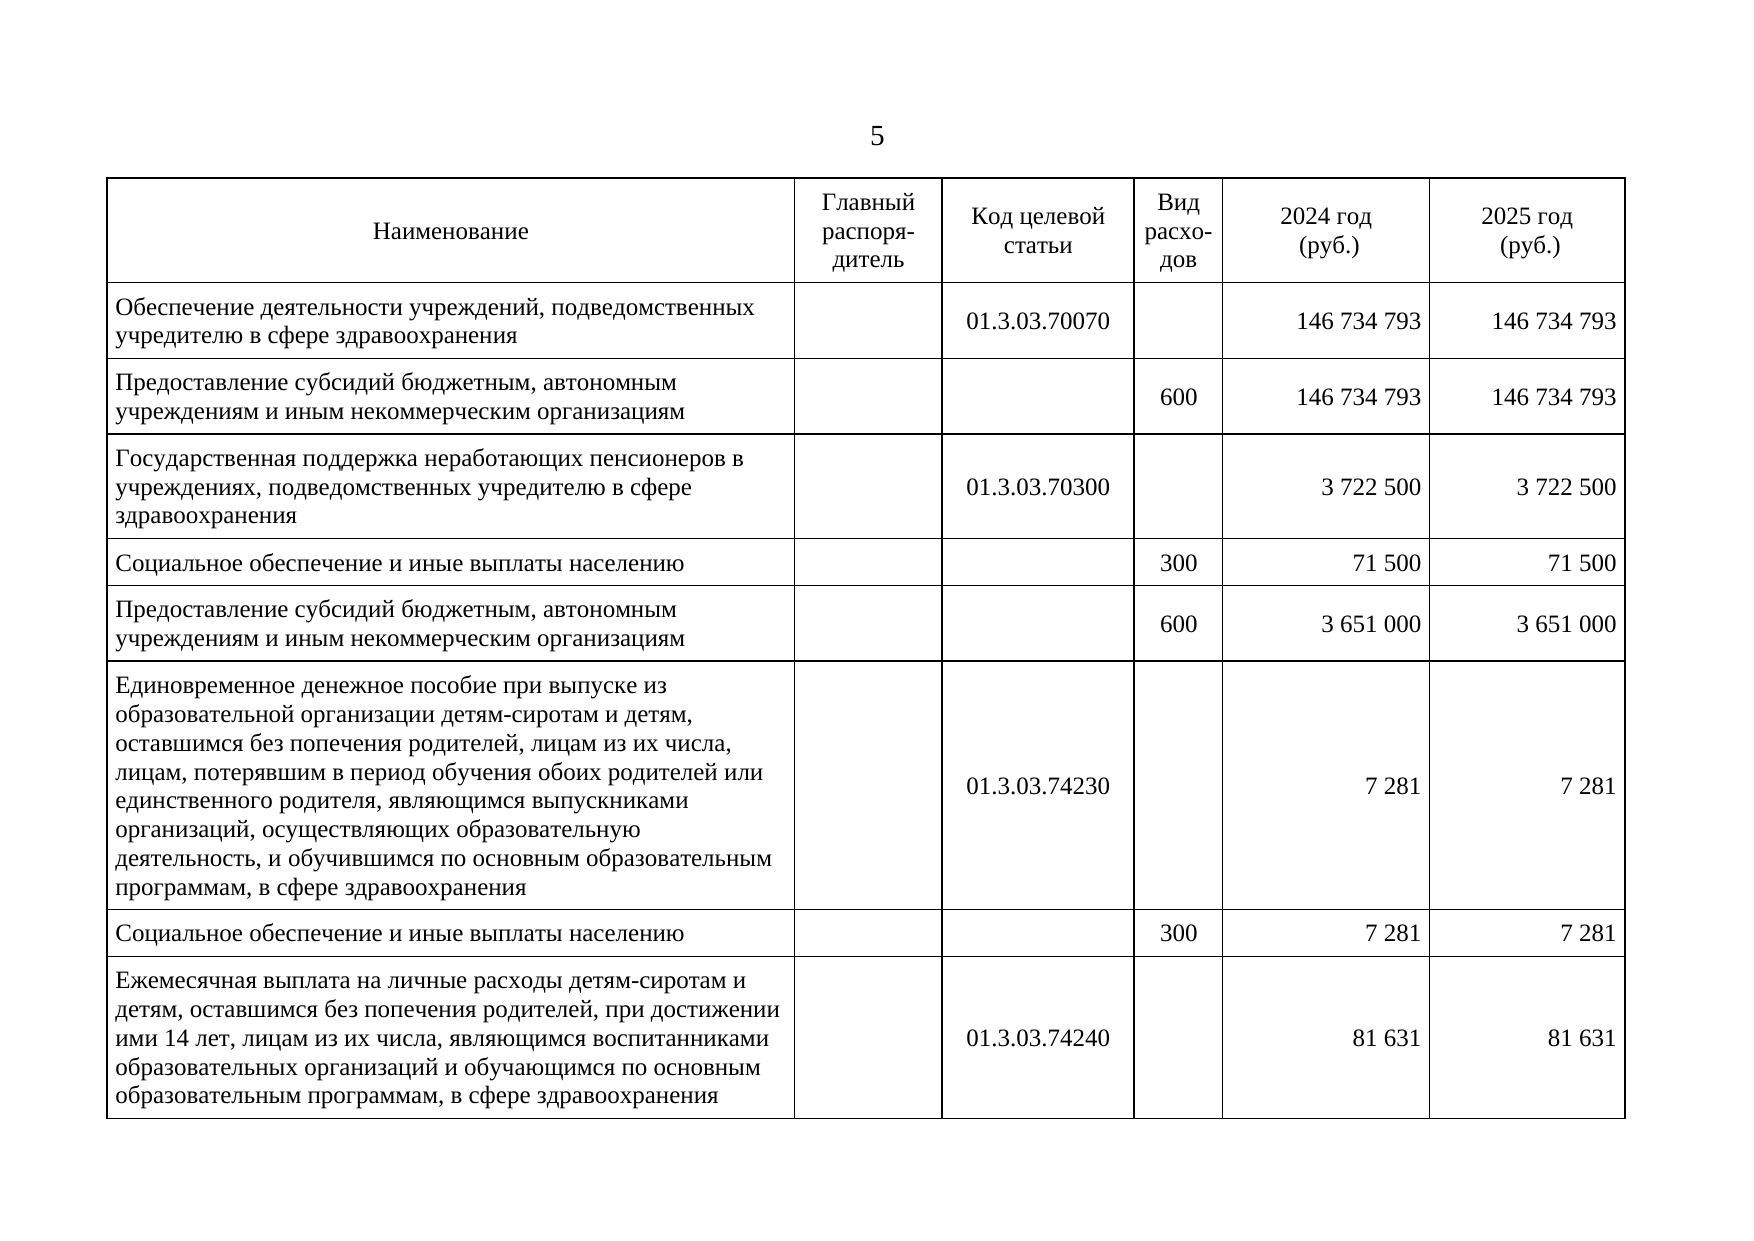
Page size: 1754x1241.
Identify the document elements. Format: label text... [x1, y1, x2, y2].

table_header [1430, 179, 1624, 282]
table_cell [795, 910, 941, 956]
table_cell Социальное обеспечение и иные выплаты населению [108, 910, 794, 956]
table_header [1223, 179, 1429, 282]
table_cell [943, 910, 1133, 956]
table_cell 71 500 [1223, 539, 1429, 585]
table_cell Обеспечение деятельности учреждений, подведомственных учредителю в сфере здравоохранения [108, 283, 794, 357]
table_cell Предоставление субсидий бюджетным, автономным учреждениям и иным некоммерческим организациям [108, 359, 794, 433]
table_cell 01.3.03.74240 [943, 957, 1133, 1118]
table_cell 81 631 [1223, 957, 1429, 1118]
table_cell Единовременное денежное пособие при выпуске из образовательной организации детям-сиротам и детям, оставшимся без попечения родителей, лицам из их числа, лицам, потерявшим в период обучения обоих родителей или единственного родителя, являющимся выпускниками организаций, осуществляющих образовательную деятельность, и обучившимся по основным образовательным программам, в сфере здравоохранения [108, 662, 794, 909]
table_cell [1135, 283, 1222, 357]
table_cell 81 631 [1430, 957, 1624, 1118]
table_cell 7 281 [1430, 662, 1624, 909]
table_cell [795, 586, 941, 660]
table_cell 146 734 793 [1223, 283, 1429, 357]
table_cell [795, 283, 941, 357]
table_cell [1135, 662, 1222, 909]
table_cell [795, 539, 941, 585]
table_cell 3 722 500 [1223, 435, 1429, 538]
table_cell 600 [1135, 586, 1222, 660]
table_cell 3 651 000 [1223, 586, 1429, 660]
table_cell [795, 435, 941, 538]
table_cell Социальное обеспечение и иные выплаты населению [108, 539, 794, 585]
table_cell 146 734 793 [1430, 283, 1624, 357]
table_cell Государственная поддержка неработающих пенсионеров в учреждениях, подведомственных учредителю в сфере здравоохранения [108, 435, 794, 538]
table_cell Ежемесячная выплата на личные расходы детям-сиротам и детям, оставшимся без попечения родителей, при достижении ими 14 лет, лицам из их числа, являющимся воспитанниками образовательных организаций и обучающимся по основным образовательным программам, в сфере здравоохранения [108, 957, 794, 1118]
table_cell 7 281 [1223, 662, 1429, 909]
table_cell 01.3.03.74230 [943, 662, 1133, 909]
table_header [108, 179, 794, 282]
table_cell 300 [1135, 539, 1222, 585]
table_cell [943, 359, 1133, 433]
table_cell [1135, 957, 1222, 1118]
table_cell [943, 586, 1133, 660]
table_cell 146 734 793 [1430, 359, 1624, 433]
table_cell 01.3.03.70300 [943, 435, 1133, 538]
table_header [1135, 179, 1222, 282]
table_cell [795, 359, 941, 433]
table_cell 600 [1135, 359, 1222, 433]
table_cell 01.3.03.70070 [943, 283, 1133, 357]
table_cell 3 651 000 [1430, 586, 1624, 660]
table_cell 7 281 [1430, 910, 1624, 956]
table_cell [943, 539, 1133, 585]
table_cell [1135, 435, 1222, 538]
table_header [943, 179, 1133, 282]
table_cell 7 281 [1223, 910, 1429, 956]
table_cell 71 500 [1430, 539, 1624, 585]
table_cell [795, 957, 941, 1118]
table_cell Предоставление субсидий бюджетным, автономным учреждениям и иным некоммерческим организациям [108, 586, 794, 660]
table_cell 3 722 500 [1430, 435, 1624, 538]
table_cell 146 734 793 [1223, 359, 1429, 433]
table_cell 300 [1135, 910, 1222, 956]
table_header [795, 179, 941, 282]
table_cell [795, 662, 941, 909]
